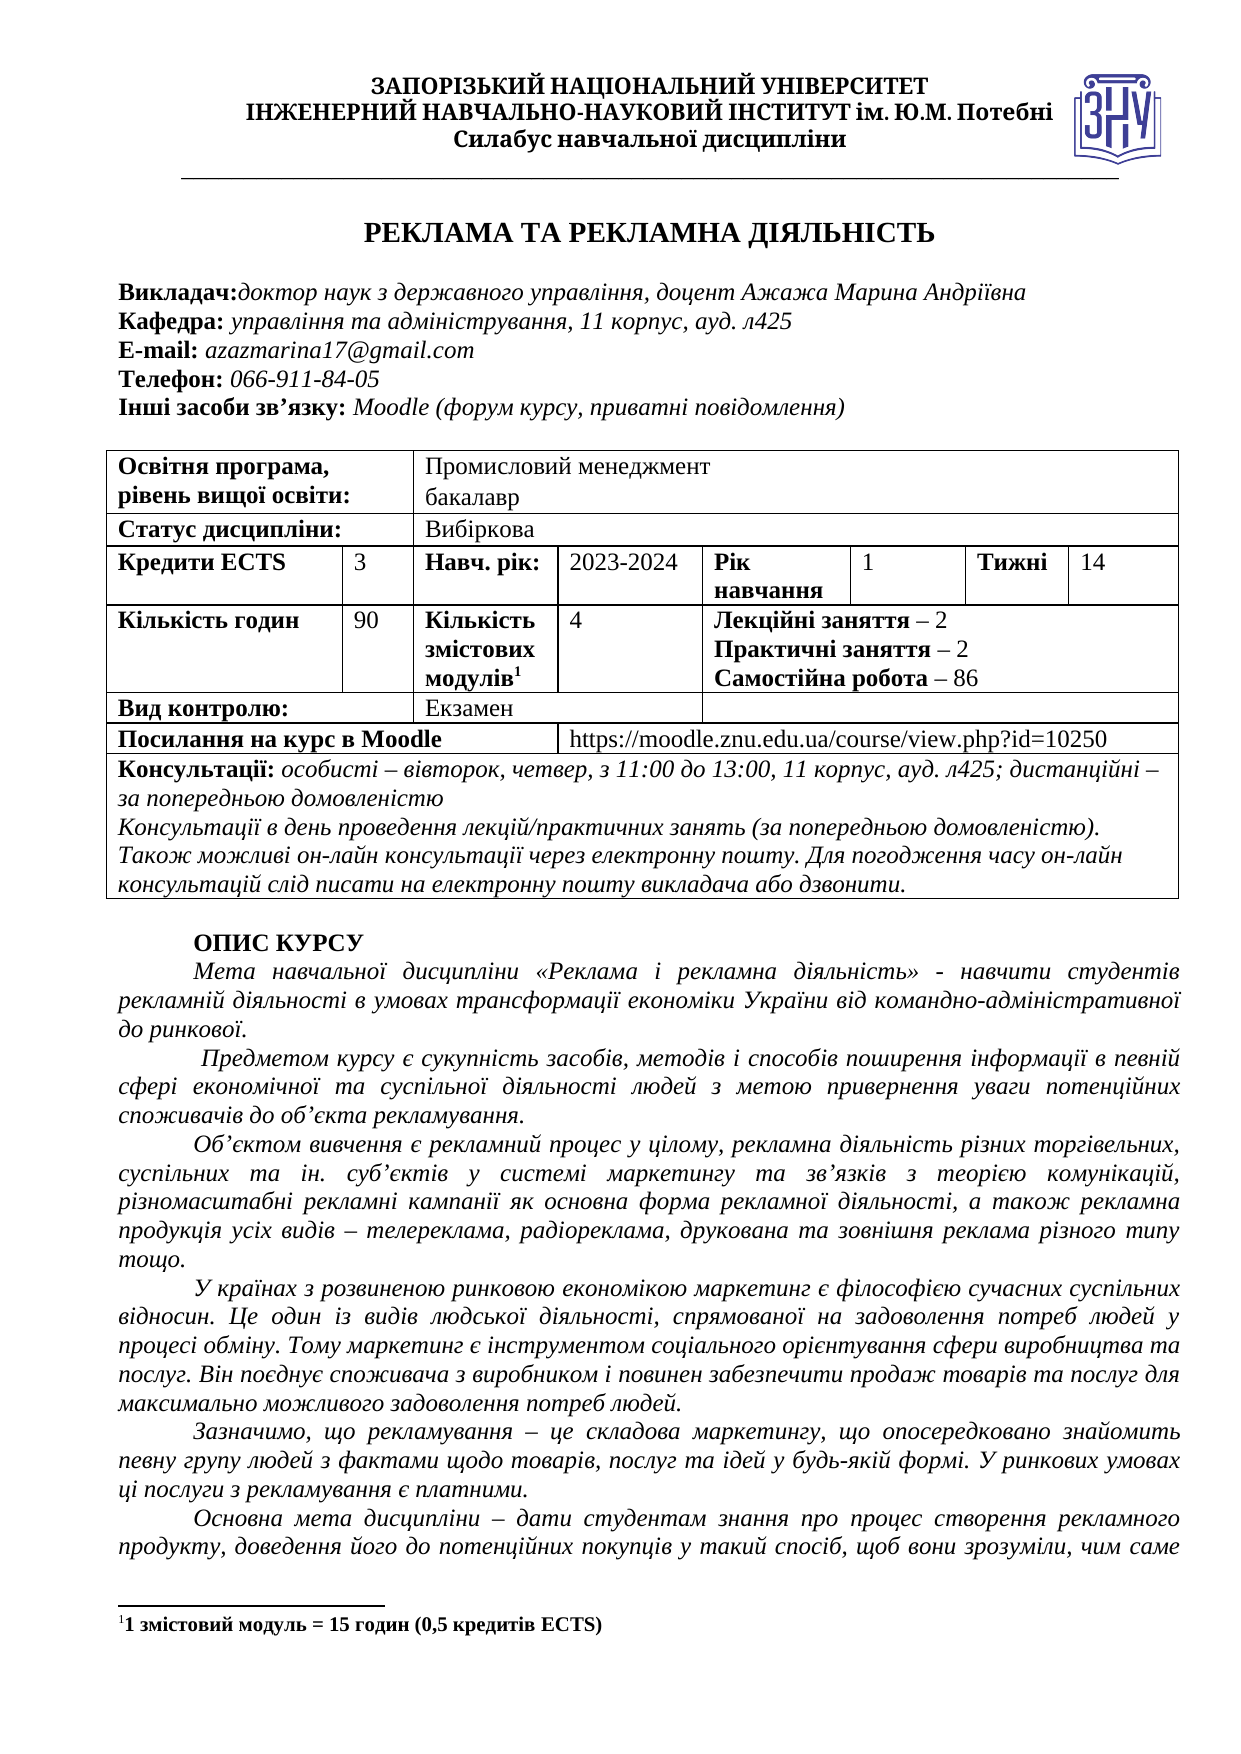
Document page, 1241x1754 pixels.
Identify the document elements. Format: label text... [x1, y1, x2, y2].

text Зазначимо, що рекламування – це складова маркетингу, що опосередковано знайомить певну групу людей з фактами щодо товарів, послуг та ідей у будь-якій формі. У ринкових умовах ці послуги з рекламування є платними. [118, 1416, 1181, 1503]
table_cell https://moodle.znu.edu.ua/course/view.php?id=10250 [559, 724, 1178, 752]
table_cell [703, 693, 1178, 722]
text РЕКЛАМА ТА РЕКЛАМНА ДІЯЛЬНІСТЬ [118, 215, 1181, 249]
table_cell Екзамен [414, 693, 702, 722]
table_header Освітня програма, рівень вищої освіти: [107, 451, 413, 513]
table_cell Тижні [966, 547, 1068, 604]
table_cell Консультації: особисті – вівторок, четвер, з 11:00 до 13:00, 11 корпус, ауд. л425; дистанційні –за попередньою домовленістю Консультації в день проведення лекцій/практичних занять (за попередньою домовленістю). Також можливі он-лайн консультації через електронну пошту. Для погодження часу он-лайн консультацій слід писати на електронну пошту викладача або дзвонити. [107, 754, 1178, 898]
table_cell Вибіркова [414, 514, 1178, 545]
text Кафедра: управління та адміністрування, 11 корпус, ауд. л425 [118, 306, 1181, 335]
text Об’єктом вивчення є рекламний процес у цілому, рекламна діяльність різних торгівельних, суспільних та ін. суб’єктів у системі маркетингу та зв’язків з теорією комунікацій, різномасштабні рекламні кампанії як основна форма рекламної діяльності, а також рекламна продукція усіх видів – телереклама, радіореклама, друкована та зовнішня реклама різного типу тощо. [118, 1129, 1181, 1273]
table_cell 4 [559, 606, 702, 692]
table_cell Кількість годин [107, 606, 342, 692]
table_cell Кредити ECTS [107, 547, 342, 604]
table_cell 3 [343, 547, 413, 604]
picture [1074, 74, 1162, 165]
table_cell Статус дисципліни: [107, 514, 413, 545]
text ОПИС КУРСУ [118, 928, 1181, 956]
text Інші засоби зв’язку: Moodle (форум курсу, приватні повідомлення) [118, 392, 1181, 421]
table_cell Вид контролю: [107, 693, 413, 722]
text E-mail: azazmarina17@gmail.com [118, 335, 1181, 364]
table_cell Лекційні заняття – 2 Практичні заняття – 2 Самостійна робота – 86 [703, 606, 1178, 692]
text Мета навчальної дисципліни «Реклама і рекламна діяльність» - навчити студентів рекламній діяльності в умовах трансформації економіки України від командно-адміністративної до ринкової. [118, 956, 1181, 1043]
table_cell Кількість змістових модулів [414, 606, 557, 692]
table_cell 1 [851, 547, 965, 604]
table_cell Рік навчання [703, 547, 850, 604]
table_cell 90 [343, 606, 413, 692]
text У країнах з розвиненою ринковою економікою маркетинг є філософією сучасних суспільних відносин. Це один із видів людської діяльності, спрямованої на задоволення потреб людей у процесі обміну. Тому маркетинг є інструментом соціального орієнтування сфери виробництва та послуг. Він поєднує споживача з виробником і повинен забезпечити продаж товарів та послуг для максимально можливого задоволення потреб людей. [118, 1273, 1181, 1416]
table_cell 14 [1069, 547, 1178, 604]
text Телефон: 066-911-84-05 [118, 364, 1181, 392]
table_cell Навч. рік: [414, 547, 557, 604]
table_cell 2023-2024 [559, 547, 702, 604]
table_cell Посилання на курс в Moodle [107, 724, 557, 752]
text Викладач:доктор наук з державного управління, доцент Ажажа Марина Андріївна [118, 277, 1181, 306]
table_header Промисловий менеджмент бакалавр [414, 451, 1178, 513]
text Предметом курсу є сукупність засобів, методів і способів поширення інформації в певній сфері економічної та суспільної діяльності людей з метою привернення уваги потенційних споживачів до об’єкта рекламування. [118, 1043, 1181, 1129]
